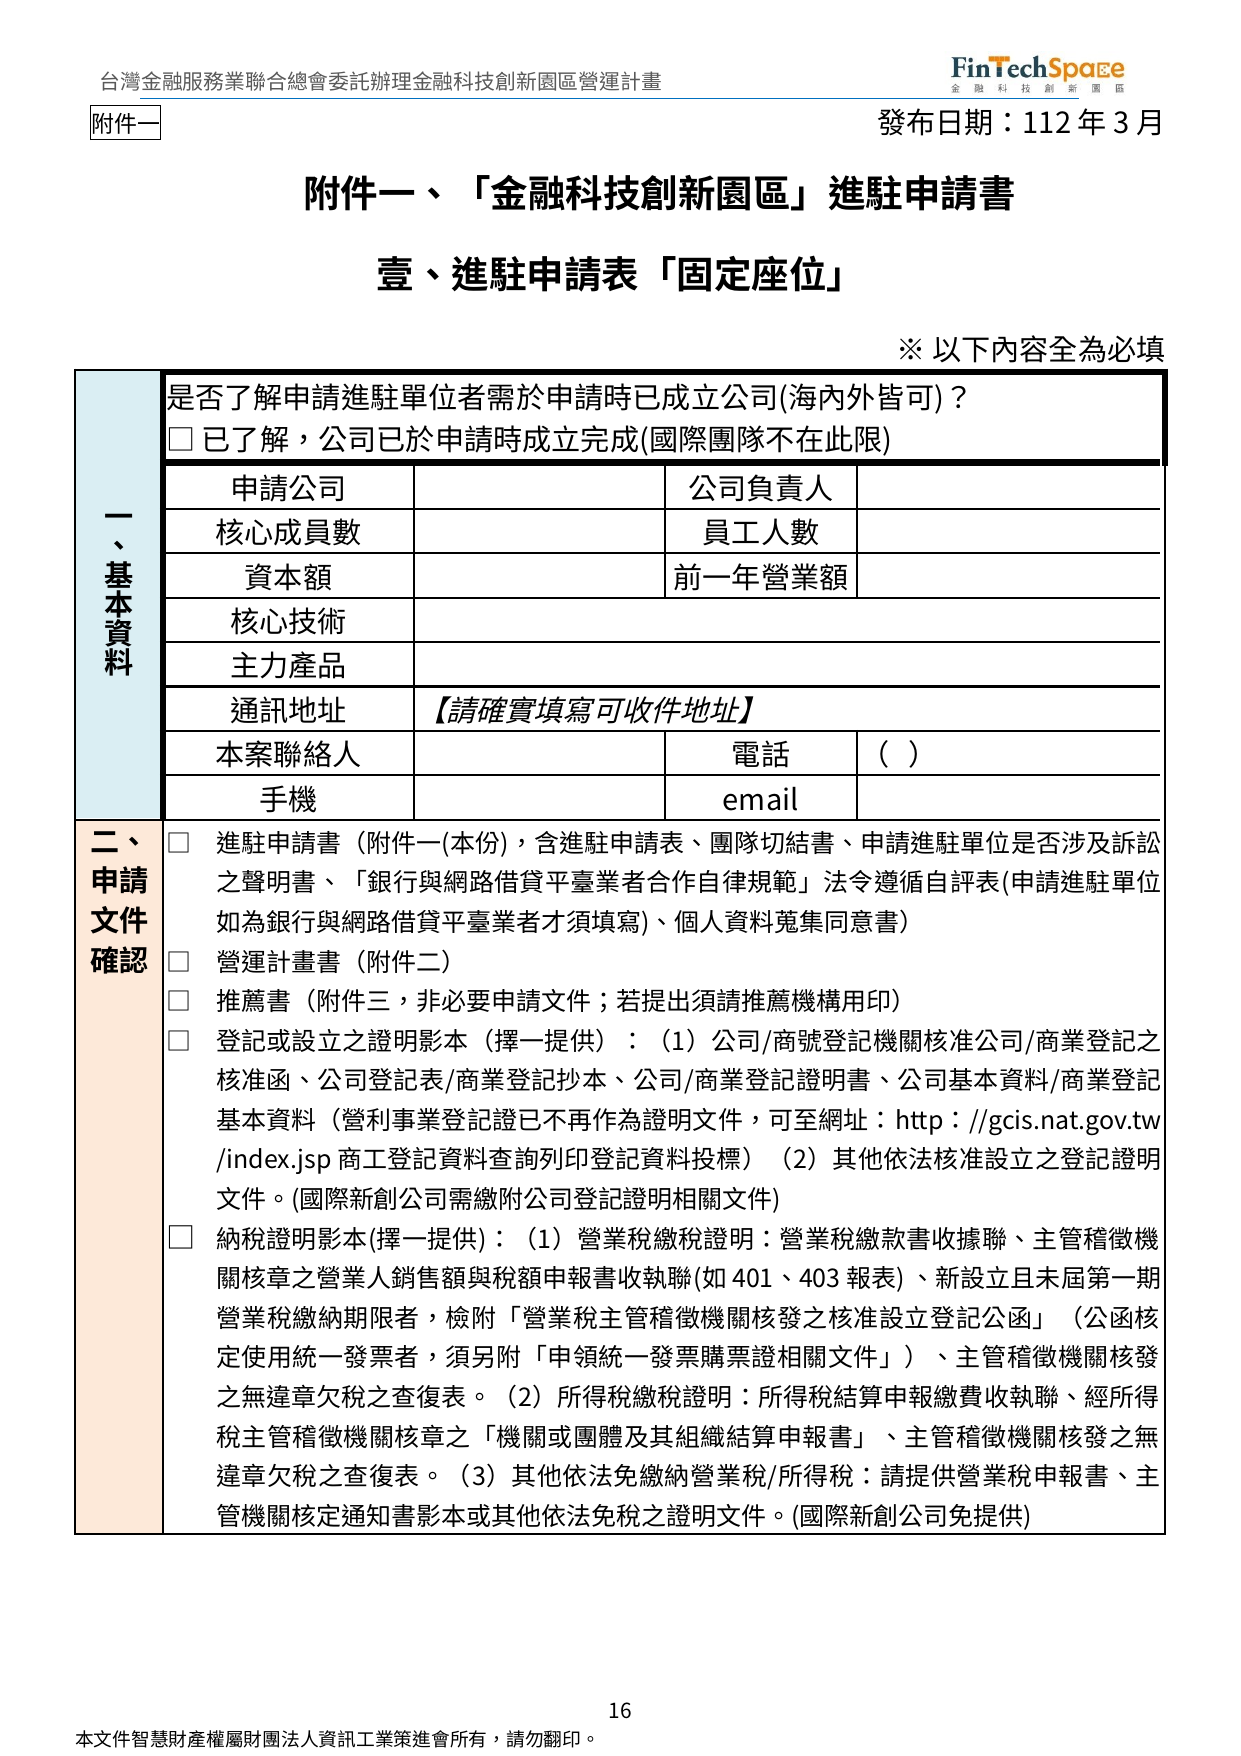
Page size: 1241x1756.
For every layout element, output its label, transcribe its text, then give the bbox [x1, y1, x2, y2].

table_header 是否了解申請進駐單位者需於申請時已成立公司(海內外皆可)？ □ 已了解，公司已於申請時成立完成(國際團隊不在此限) [166, 375, 1162, 459]
picture [944, 51, 1128, 97]
table_cell 員工人數 [666, 510, 856, 552]
table_cell 核心成員數 [166, 510, 413, 552]
table_cell [415, 641, 1164, 685]
table_cell [858, 774, 1164, 818]
table_cell 公司負責人 [666, 466, 856, 508]
table_cell [415, 776, 664, 818]
table_cell email [666, 776, 856, 818]
table_cell 申請公司 [166, 466, 413, 508]
table_cell 通訊地址 [166, 688, 413, 730]
table_cell 進駐申請書（附件一(本份)，含進駐申請表、團隊切結書、申請進駐單位是否涉及訴訟之聲明書、「銀行與網路借貸平臺業者合作自律規範」法令遵循自評表(申請進駐單位如為銀行與網路借貸平臺業者才須填寫)、個人資料蒐集同意書） 營運計畫書（附件二） 推薦書（附件三，非必要申請文件；若提出須請推薦機構用印） 登記或設立之證明影本（擇一提供）：（1）公司/商號登記機關核准公司/商業登記之核准函、公司登記表/商業登記抄本、公司/商業登記證明書、公司基本資料/商業登記基本資料（營利事業登記證已不再作為證明文件，可至網址：http：//gcis.nat.gov.tw/index.jsp商工登記資料查詢列印登記資料投標）（2）其他依法核准設立之登記證明文件。(國際新創公司需繳附公司登記證明相關文件) 納稅證明影本(擇一提供)：（1）營業稅繳稅證明：營業稅繳款書收據聯、主管稽徵機關核章之營業人銷售額與稅額申報書收執聯(如401、403報表) 、新設立且未屆第一期營業稅繳納期限者，檢附「營業稅主管稽徵機關核發之核准設立登記公函」（公函核定使用統一發票者，須另附「申領統一發票購票證相關文件」）、主管稽徵機關核發之無違章欠稅之查復表。（2）所得稅繳稅證明：所得稅結算申報繳費收執聯、經所得稅主管稽徵機關核章之「機關或團體及其組織結算申報書」、主管稽徵機關核發之無違章欠稅之查復表。（3）其他依法免繳納營業稅/所得稅：請提供營業稅申報書、主管機關核定通知書影本或其他依法免稅之證明文件。(國際新創公司免提供) [164, 819, 1164, 1533]
text 壹、進駐申請表「固定座位」 [75, 245, 1165, 299]
table_cell 資本額 [166, 554, 413, 597]
subtitle 附件一、「金融科技創新園區」進駐申請書 [153, 163, 1165, 218]
table_cell 二、申請文件確認 [76, 821, 162, 1533]
table_cell 電話 [666, 732, 856, 774]
table_cell [415, 466, 664, 508]
table_cell 【請確實填寫可收件地址】 [415, 685, 1164, 730]
table_cell [858, 552, 1164, 597]
table_cell （ ） [858, 730, 1164, 774]
table_cell [858, 459, 1164, 508]
table_cell 主力產品 [166, 643, 413, 685]
table_cell [415, 732, 664, 774]
table_cell 手機 [166, 776, 413, 818]
table_cell 本案聯絡人 [166, 732, 413, 774]
table_cell 核心技術 [166, 599, 413, 641]
text ※ 以下內容全為必填 [75, 326, 1165, 368]
text 發布日期：112 年 3 月 [75, 100, 1165, 142]
table_cell [415, 554, 664, 597]
table_cell 前一年營業額 [666, 554, 856, 597]
table_cell [415, 597, 1164, 641]
table_cell [415, 510, 664, 552]
table_header 一、基本資料 [76, 371, 160, 818]
table_cell [858, 508, 1164, 552]
